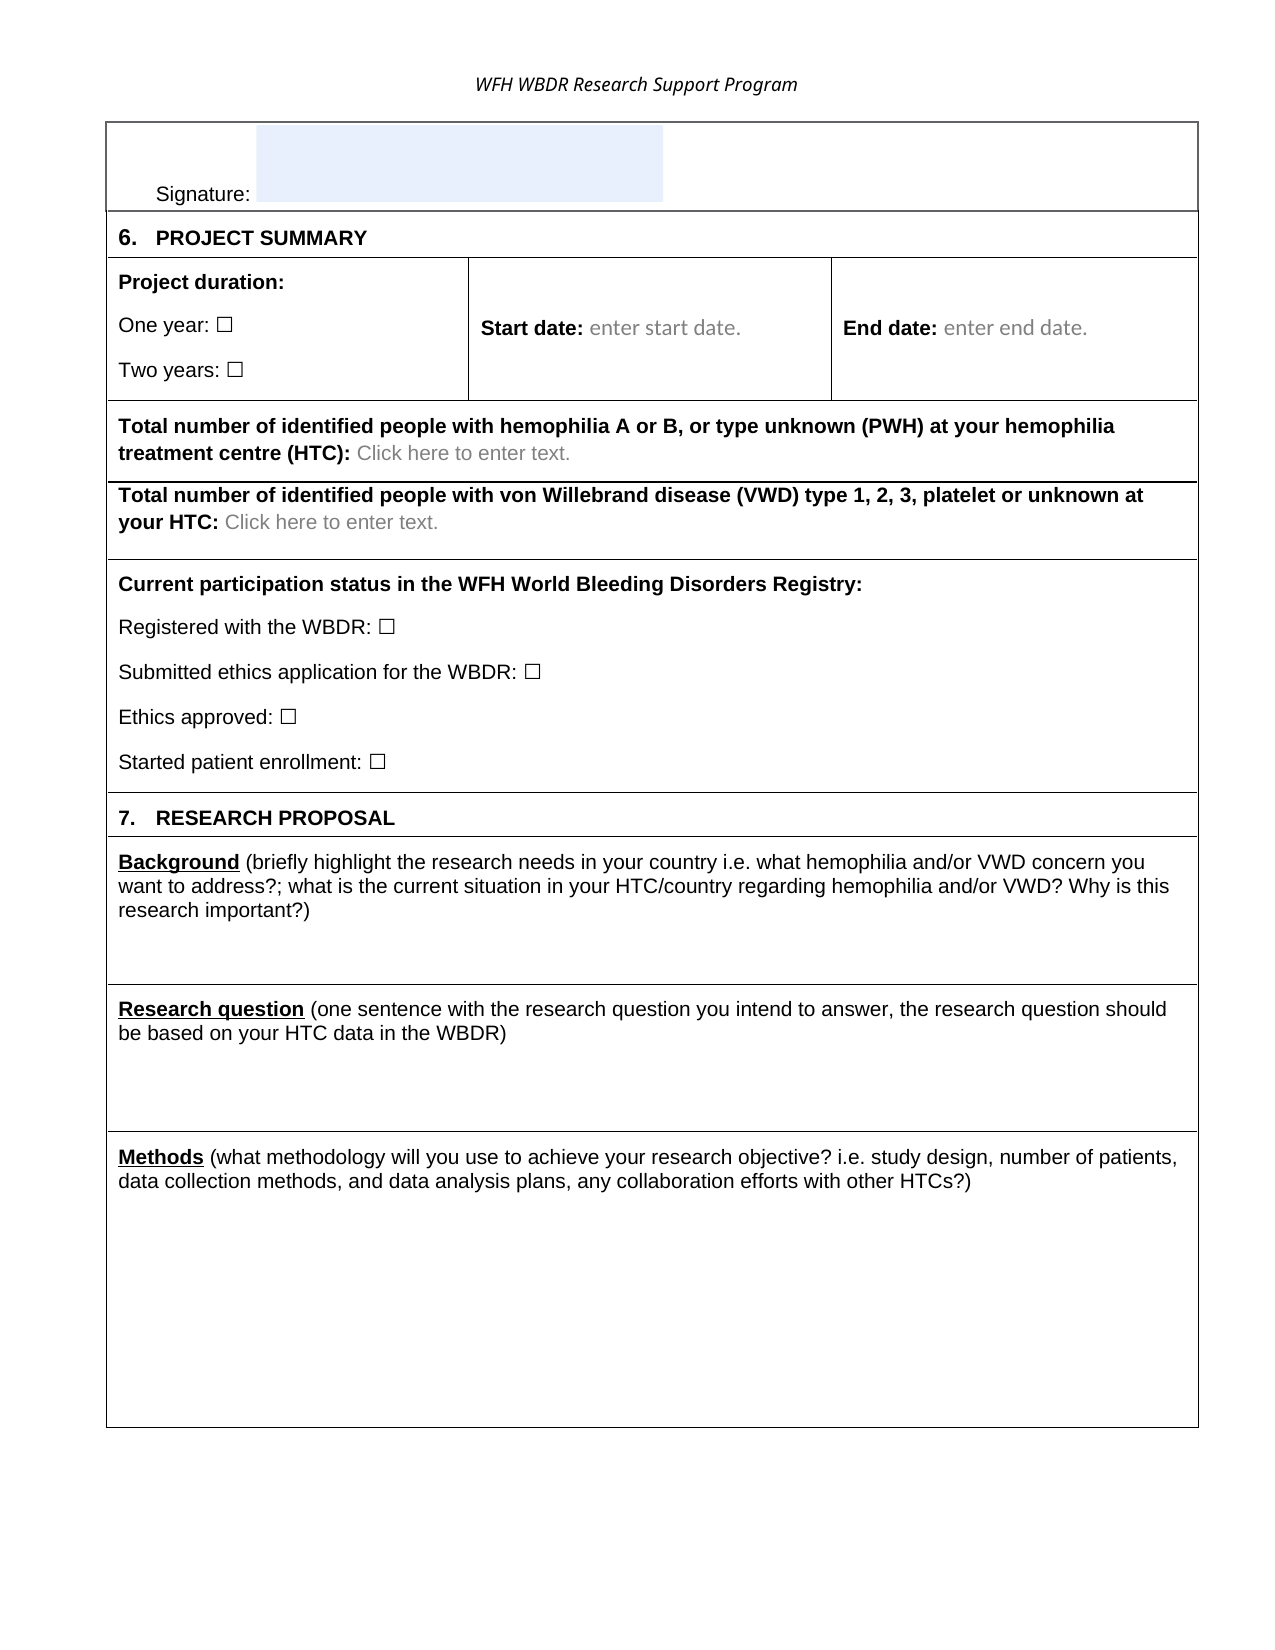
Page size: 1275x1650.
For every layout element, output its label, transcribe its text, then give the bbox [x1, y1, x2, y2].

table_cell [107, 123, 1197, 209]
picture [256, 125, 664, 202]
table_cell Background (briefly highlight the research needs in your country i.e. what hemophilia and/or VWD concern you want to address?; what is the current situation in your HTC/country regarding hemophilia and/or VWD? Why is this research important?) [107, 836, 1198, 984]
table_cell Total number of identified people with hemophilia A or B, or type unknown (PWH) at your hemophilia treatment centre (HTC): [107, 400, 1198, 481]
table_cell Total number of identified people with von Willebrand disease (VWD) type 1, 2, 3, platelet or unknown at your HTC: [107, 481, 1198, 559]
table_cell Methods (what methodology will you use to achieve your research objective? i.e. study design, number of patients, data collection methods, and data analysis plans, any collaboration efforts with other HTCs?) [107, 1131, 1198, 1427]
table_cell PROJECT SUMMARY [107, 211, 1198, 257]
table_cell End date: [832, 257, 1198, 400]
table_cell Current participation status in the WFH World Bleeding Disorders Registry: Registered with the WBDR: Submitted ethics application for the WBDR: Ethics approved: Started patient enrollment: [107, 559, 1198, 792]
table_cell Research question (one sentence with the research question you intend to answer, the research question should be based on your HTC data in the WBDR) [107, 984, 1198, 1131]
table_cell Start date: [469, 258, 831, 400]
table_cell Project duration: One year: Two years: [107, 258, 468, 400]
table_cell RESEARCH PROPOSAL [107, 792, 1198, 836]
